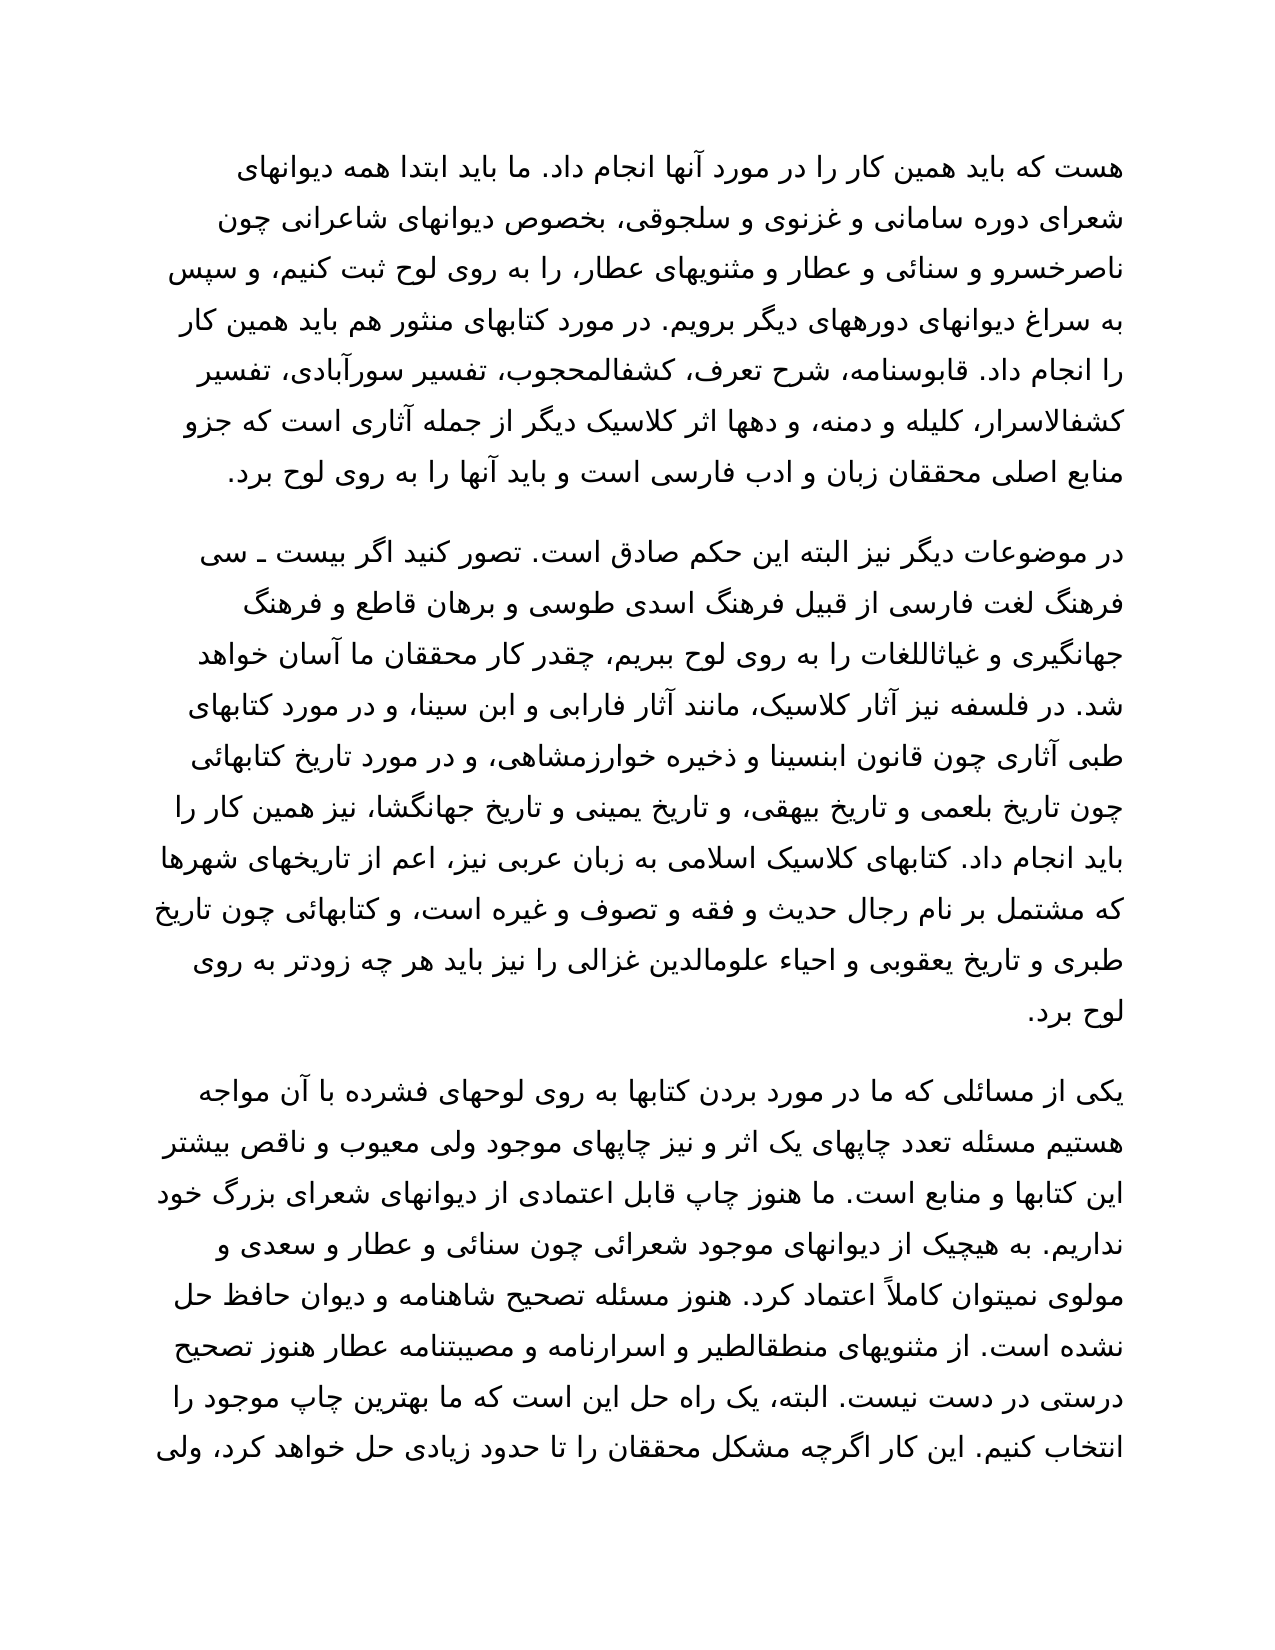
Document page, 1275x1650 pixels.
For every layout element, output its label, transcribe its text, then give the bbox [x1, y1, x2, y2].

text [150, 150, 1125, 489]
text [150, 1074, 1125, 1465]
text در موضوعات دیگر نیز البته این حکم صادق است. تصور کنید اگر بیست ـ سی فرهنگ لغت فارسی از قبیل فرهنگ اسدی طوسی و برهان قاطع و فرهنگ جهانگیری و غیاث‏اللغات را به روی لوح ببریم، چقدر کار محققان ما آسان خواهد شد. در فلسفه نیز آثار کلاسیک، مانند آثار فارابی و ابن سینا، و در مورد کتابهای طبی آثاری چون قانون ابن‏سینا و ذخیره خوارزمشاهی، و در مورد تاریخ کتابهائی چون تاریخ بلعمی و تاریخ بیهقی، و تاریخ یمینی و تاریخ جهان‏گشا، نیز همین کار را باید انجام داد. کتابهای کلاسیک اسلامی به زبان عربی نیز، اعم از تاریخهای شهرها که مشتمل بر نام رجال حدیث و فقه و تصوف و غیره است، و کتابهائی چون تاریخ طبری و تاریخ یعقوبی و احیاء علوم‏الدین غزالی را نیز باید هر چه زودتر به روی لوح برد. [150, 536, 1125, 1028]
